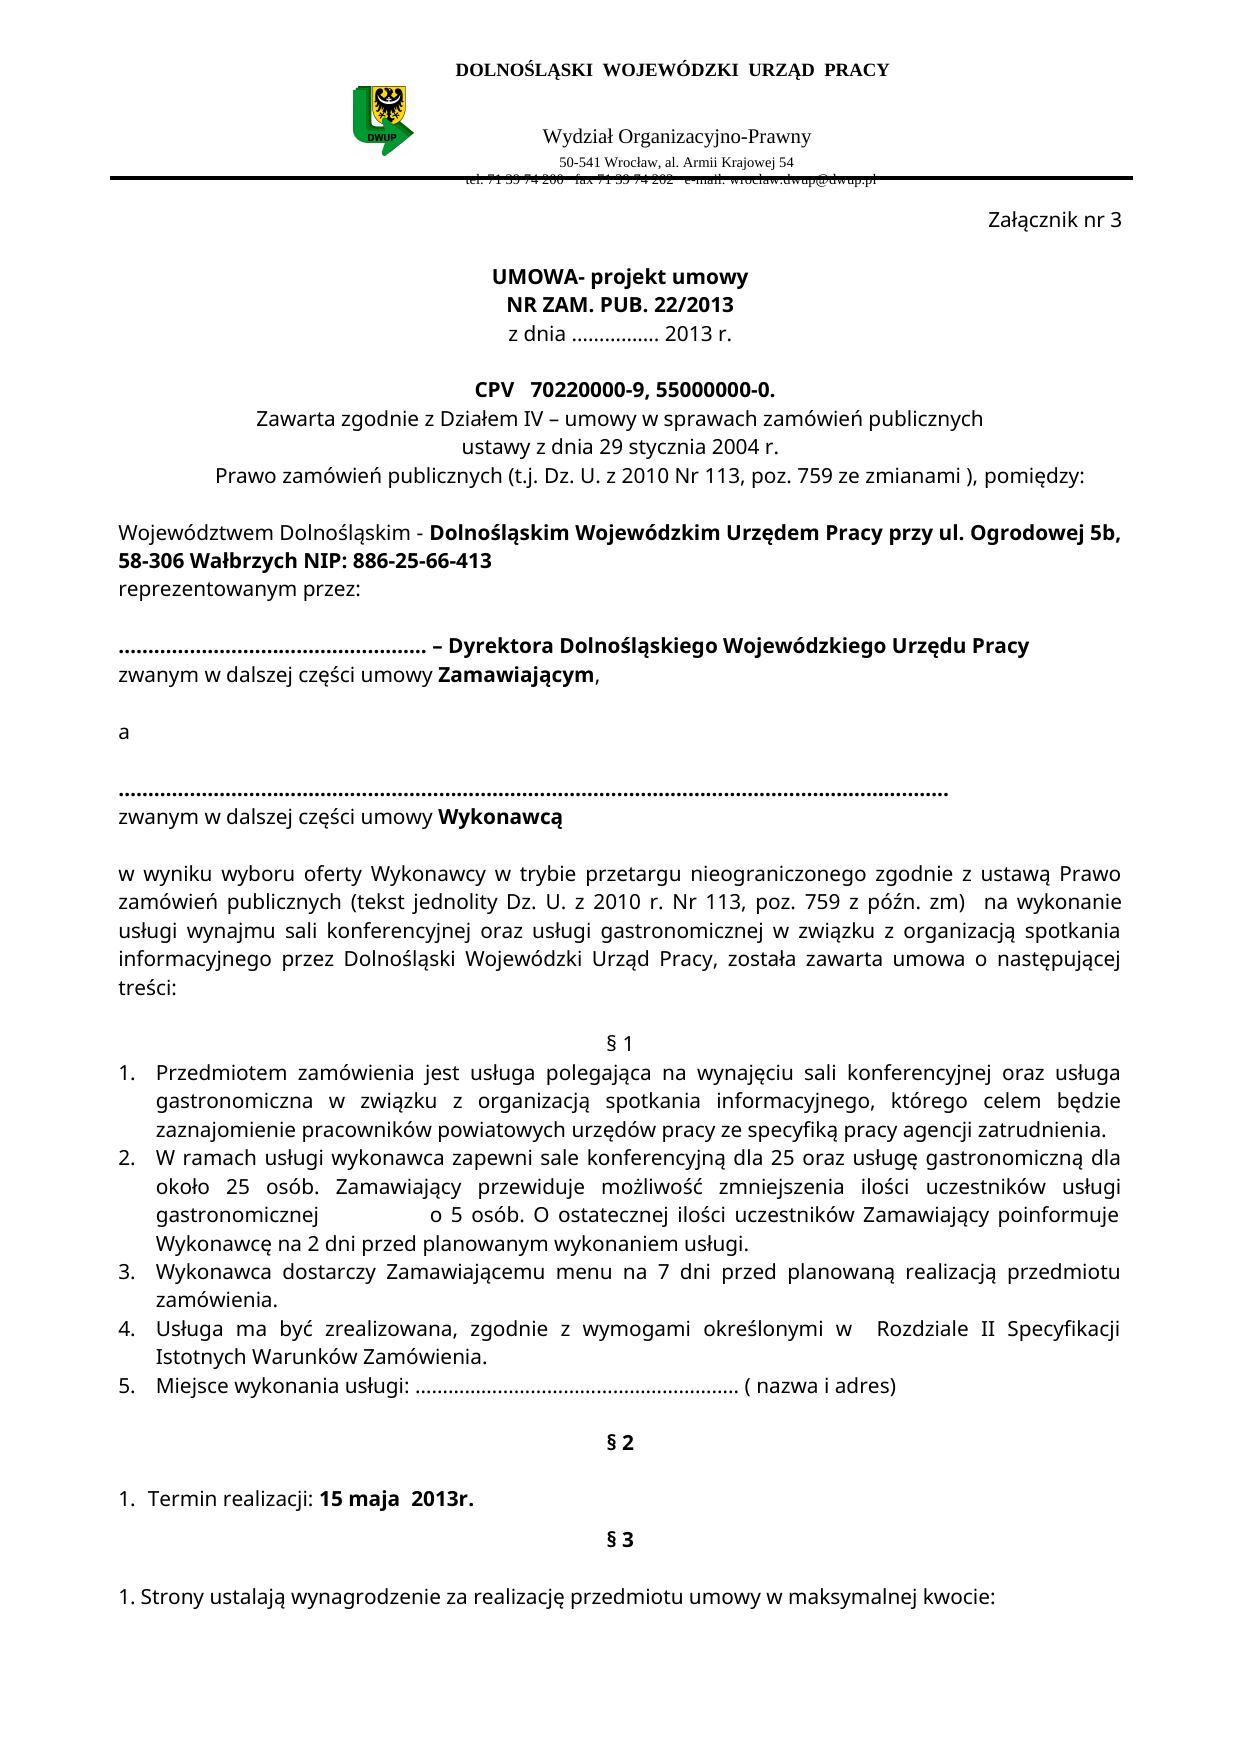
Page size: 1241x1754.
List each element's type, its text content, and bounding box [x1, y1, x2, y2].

text § 3 [118, 1526, 1122, 1554]
text ……………………………………………. – Dyrektora Dolnośląskiego Wojewódzkiego Urzędu Pracy [118, 631, 1122, 660]
text § 2 [118, 1428, 1122, 1456]
list Wykonawca dostarczy Zamawiającemu menu na 7 dni przed planowaną realizacją przedmiotu zamówienia. [118, 1257, 1122, 1314]
text CPV 70220000-9, 55000000-0. [118, 376, 1132, 404]
list Termin realizacji: 15 maja 2013r. [118, 1484, 1122, 1513]
list Strony ustalają wynagrodzenie za realizację przedmiotu umowy w maksymalnej kwocie: [118, 1582, 1122, 1611]
text reprezentowanym przez: [118, 574, 1122, 603]
text zwanym w dalszej części umowy Zamawiającym, [118, 660, 1122, 688]
picture [353, 86, 414, 156]
list Miejsce wykonania usługi: ………………………………………………….. ( nazwa i adres) [118, 1371, 1122, 1399]
text z dnia ……………. 2013 r. [118, 319, 1122, 347]
list Usługa ma być zrealizowana, zgodnie z wymogami określonymi w Rozdziale II Specyfikacji Istotnych Warunków Zamówienia. [118, 1314, 1122, 1371]
text a [118, 717, 1122, 745]
text zwanym w dalszej części umowy Wykonawcą [118, 802, 1122, 831]
list W ramach usługi wykonawca zapewni sale konferencyjną dla 25 oraz usługę gastronomiczną dla około 25 osób. Zamawiający przewiduje możliwość zmniejszenia ilości uczestników usługi gastronomicznej o 5 osób. O ostatecznej ilości uczestników Zamawiający poinformuje Wykonawcę na 2 dni przed planowanym wykonaniem usługi. [118, 1143, 1122, 1257]
text Województwem Dolnośląskim - Dolnośląskim Wojewódzkim Urzędem Pracy przy ul. Ogrodowej 5b, 58-306 Wałbrzych NIP: 886-25-66-413 [118, 518, 1122, 574]
list Przedmiotem zamówienia jest usługa polegająca na wynajęciu sali konferencyjnej oraz usługa gastronomiczna w związku z organizacją spotkania informacyjnego, którego celem będzie zaznajomienie pracowników powiatowych urzędów pracy ze specyfiką pracy agencji zatrudnienia. [118, 1058, 1122, 1143]
text Załącznik nr 3 [118, 205, 1083, 233]
text ………………………………………………………………………………………………………………………….. [118, 774, 1122, 802]
text Zawarta zgodnie z Działem IV – umowy w sprawach zamówień publicznych ustawy z dnia 29 stycznia 2004 r. [118, 404, 1122, 461]
text UMOWA- projekt umowy [118, 262, 1122, 290]
text NR ZAM. PUB. 22/2013 [118, 290, 1122, 319]
text § 1 [118, 1029, 1122, 1058]
text Prawo zamówień publicznych (t.j. Dz. U. z 2010 Nr 113, poz. 759 ze zmianami ), pomiędzy: [177, 461, 1122, 489]
text w wyniku wyboru oferty Wykonawcy w trybie przetargu nieograniczonego zgodnie z ustawą Prawo zamówień publicznych (tekst jednolity Dz. U. z 2010 r. Nr 113, poz. 759 z późn. zm) na wykonanie usługi wynajmu sali konferencyjnej oraz usługi gastronomicznej w związku z organizacją spotkania informacyjnego przez Dolnośląski Wojewódzki Urząd Pracy, została zawarta umowa o następującej treści: [118, 859, 1122, 1001]
